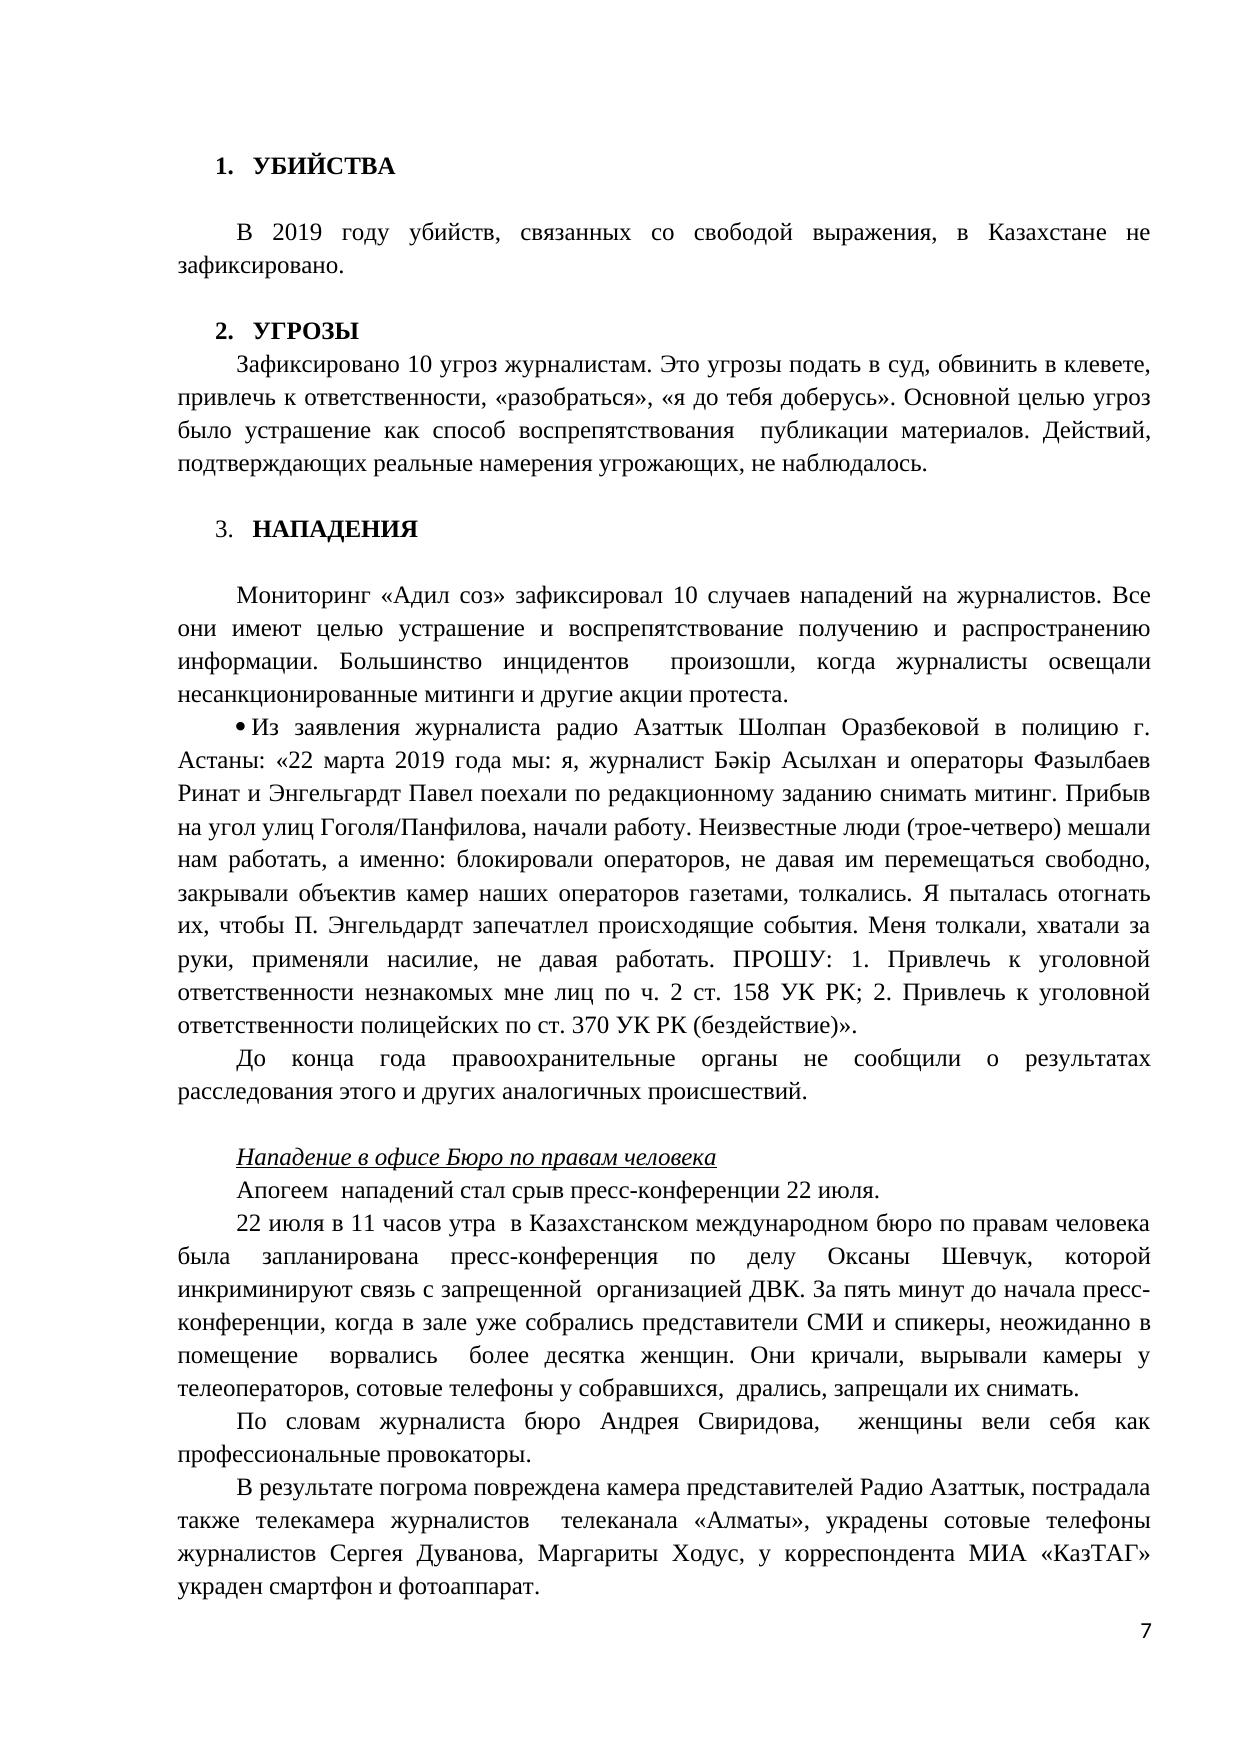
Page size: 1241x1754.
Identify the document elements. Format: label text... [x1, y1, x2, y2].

text По словам журналиста бюро Андрея Свиридова, женщины вели себя как профессиональные провокаторы. [177, 1406, 1152, 1468]
list УГРОЗЫ [215, 316, 1152, 345]
text До конца года правоохранительные органы не сообщили о результатах расследования этого и других аналогичных происшествий. [177, 1043, 1152, 1104]
text 22 июля в 11 часов утра в Казахстанском международном бюро по правам человека была запланирована пресс-конференция по делу Оксаны Шевчук, которой инкриминируют связь с запрещенной организацией ДВК. За пять минут до начала пресс-конференции, когда в зале уже собрались представители СМИ и спикеры, неожиданно в помещение ворвались более десятка женщин. Они кричали, вырывали камеры у телеоператоров, сотовые телефоны у собравшихся, дрались, запрещали их снимать. [177, 1208, 1152, 1402]
text В результате погрома повреждена камера представителей Радио Азаттык, пострадала также телекамера журналистов телеканала «Алматы», украдены сотовые телефоны журналистов Сергея Дуванова, Маргариты Ходус, у корреспондента МИА «КазТАГ» украден смартфон и фотоаппарат. [177, 1472, 1152, 1600]
text Нападение в офисе Бюро по правам человека [177, 1142, 1152, 1171]
text В 2019 году убийств, связанных со свободой выражения, в Казахстане не зафиксировано. [177, 217, 1152, 279]
text Апогеем нападений стал срыв пресс-конференции 22 июля. [177, 1175, 1152, 1203]
text Мониторинг «Адил соз» зафиксировал 10 случаев нападений на журналистов. Все они имеют целью устрашение и воспрепятствование получению и распространению информации. Большинство инцидентов произошли, когда журналисты освещали несанкционированные митинги и другие акции протеста. [177, 580, 1152, 708]
list Из заявления журналиста радио Азаттык Шолпан Оразбековой в полицию г. Астаны: «22 марта 2019 года мы: я, журналист Бәкір Асылхан и операторы Фазылбаев Ринат и Энгельгардт Павел поехали по редакционному заданию снимать митинг. Прибыв на угол улиц Гоголя/Панфилова, начали работу. Неизвестные люди (трое-четверо) мешали нам работать, а именно: блокировали операторов, не давая им перемещаться свободно, закрывали объектив камер наших операторов газетами, толкались. Я пыталась отогнать их, чтобы П. Энгельдардт запечатлел происходящие события. Меня толкали, хватали за руки, применяли насилие, не давая работать. ПРОШУ: 1. Привлечь к уголовной ответственности незнакомых мне лиц по ч. 2 ст. 158 УК РК; 2. Привлечь к уголовной ответственности полицейских по ст. 370 УК РК (бездействие)». [177, 712, 1152, 1038]
list УБИЙСТВА [215, 151, 1152, 180]
list НАПАДЕНИЯ [215, 514, 1152, 543]
text Зафиксировано 10 угроз журналистам. Это угрозы подать в суд, обвинить в клевете, привлечь к ответственности, «разобраться», «я до тебя доберусь». Основной целью угроз было устрашение как способ воспрепятствования публикации материалов. Действий, подтверждающих реальные намерения угрожающих, не наблюдалось. [177, 349, 1152, 477]
